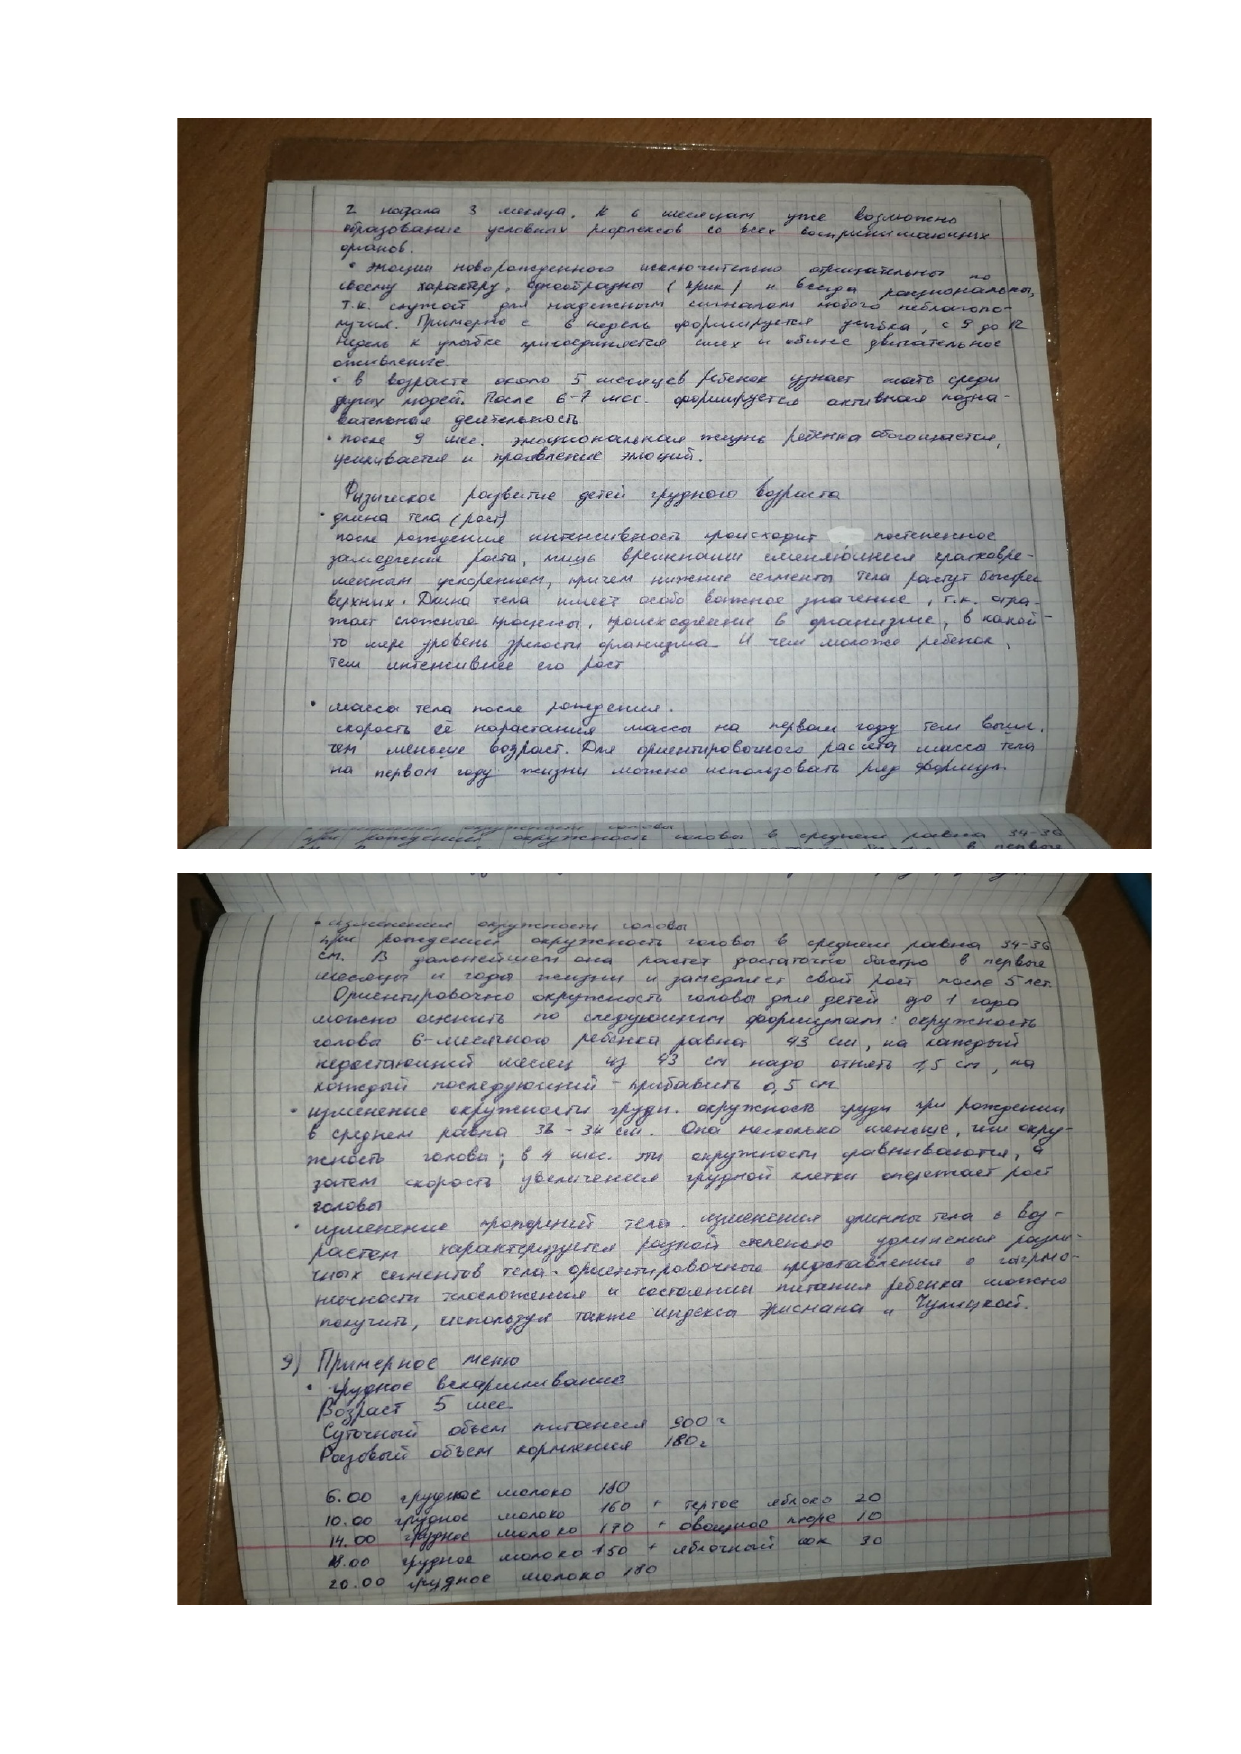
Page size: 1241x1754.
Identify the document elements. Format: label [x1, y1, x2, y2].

picture [177, 118, 1152, 849]
picture [177, 873, 1152, 1605]
